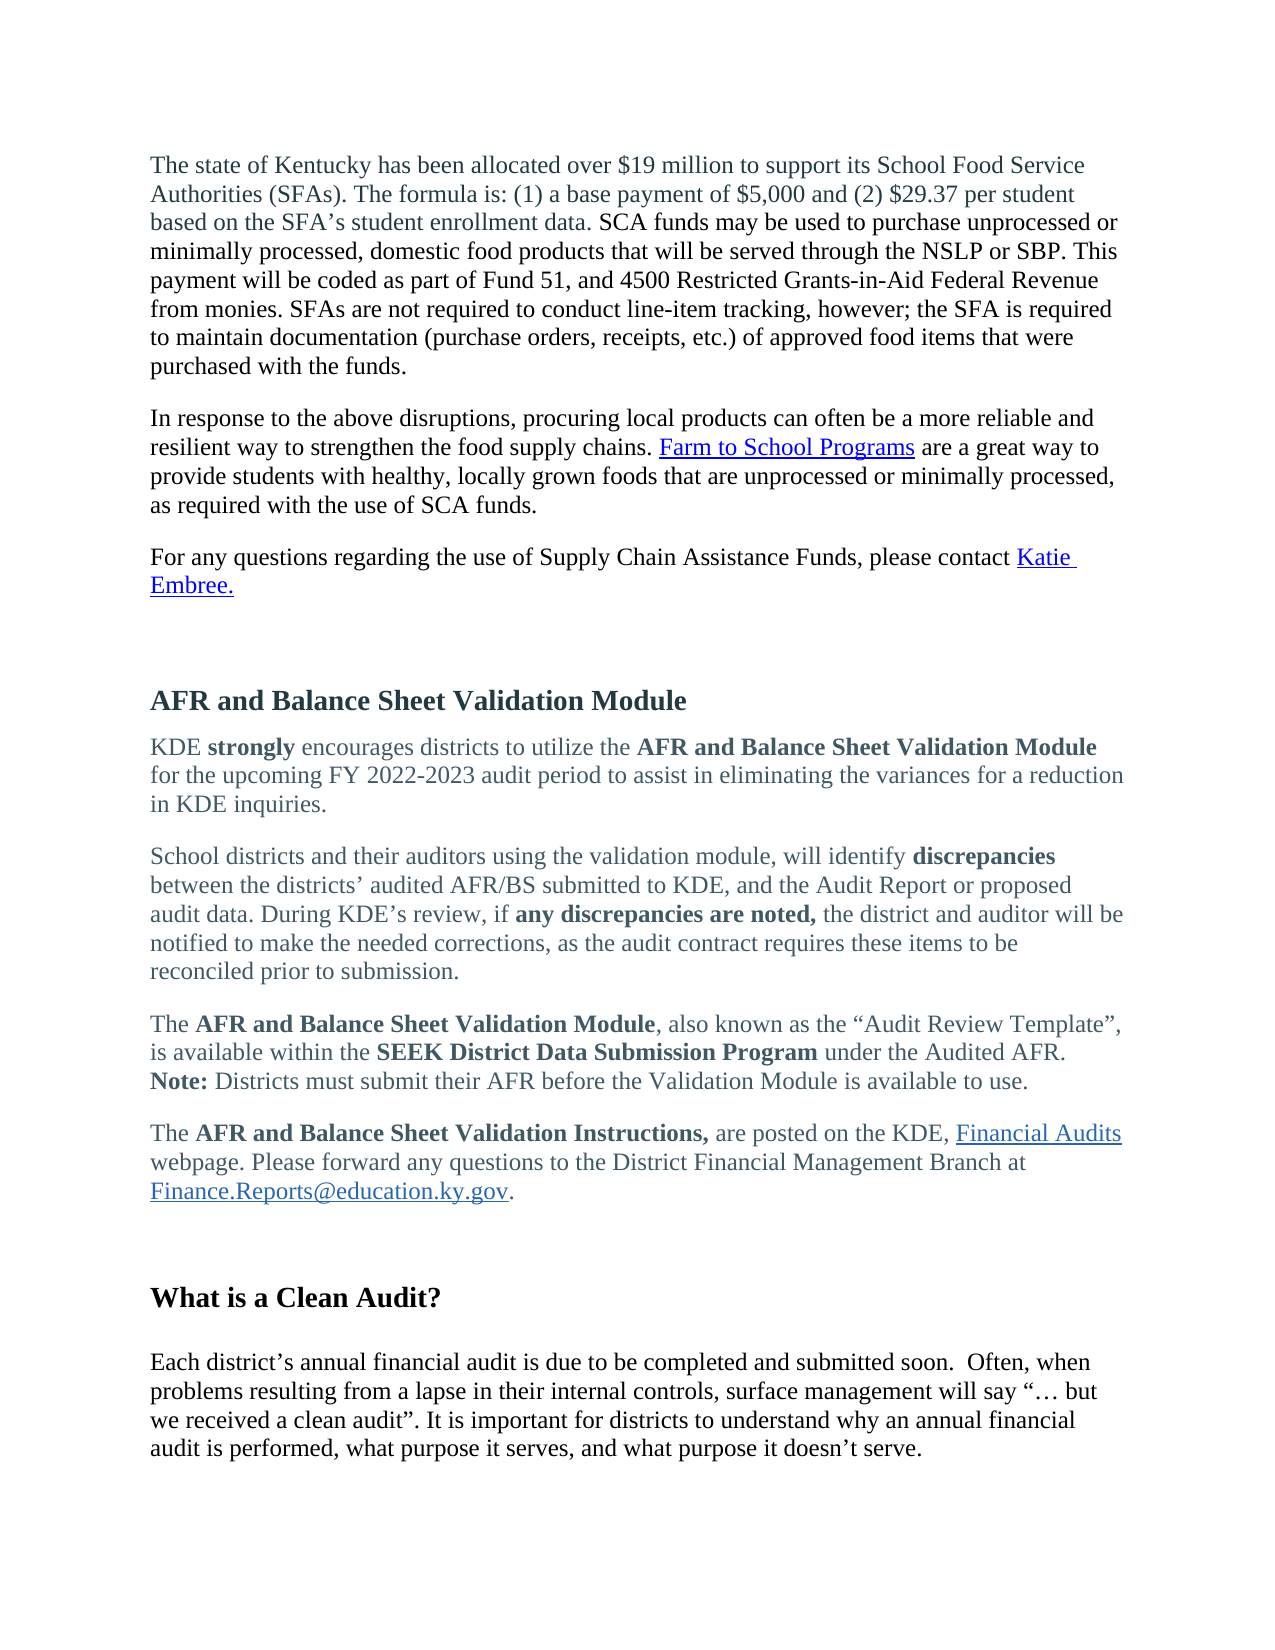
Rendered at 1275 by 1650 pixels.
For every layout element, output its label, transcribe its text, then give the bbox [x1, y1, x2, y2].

text The AFR and Balance Sheet Validation Module, also known as the “Audit Review Template”, is available within the SEEK District Data Submission Program under the Audited AFR. Note: Districts must submit their AFR before the Validation Module is available to use. [150, 1009, 1125, 1095]
text What is a Clean Audit? [150, 1280, 1125, 1314]
text KDE strongly encourages districts to utilize the AFR and Balance Sheet Validation Module for the upcoming FY 2022-2023 audit period to assist in eliminating the variances for a reduction in KDE inquiries. [150, 732, 1125, 818]
text The state of Kentucky has been allocated over $19 million to support its School Food Service Authorities (SFAs). The formula is: (1) a base payment of $5,000 and (2) $29.37 per student based on the SFA’s student enrollment data. SCA funds may be used to purchase unprocessed or minimally processed, domestic food products that will be served through the NSLP or SBP. This payment will be coded as part of Fund 51, and 4500 Restricted Grants-in-Aid Federal Revenue from monies. SFAs are not required to conduct line-item tracking, however; the SFA is required to maintain documentation (purchase orders, receipts, etc.) of approved food items that were purchased with the funds. [150, 150, 1125, 380]
text For any questions regarding the use of Supply Chain Assistance Funds, please contact Katie Embree. [150, 542, 1125, 600]
subtitle AFR and Balance Sheet Validation Module [150, 683, 1125, 716]
text The AFR and Balance Sheet Validation Instructions, are posted on the KDE, Financial Audits webpage. Please forward any questions to the District Financial Management Branch at Finance.Reports@education.ky.gov. [150, 1118, 1125, 1204]
text Each district’s annual financial audit is due to be completed and submitted soon. Often, when problems resulting from a lapse in their internal controls, surface management will say “… but we received a clean audit”. It is important for districts to understand why an annual financial audit is performed, what purpose it serves, and what purpose it doesn’t serve. [150, 1347, 1125, 1462]
text In response to the above disruptions, procuring local products can often be a more reliable and resilient way to strengthen the food supply chains. Farm to School Programs are a great way to provide students with healthy, locally grown foods that are unprocessed or minimally processed, as required with the use of SCA funds. [150, 403, 1125, 518]
text School districts and their auditors using the validation module, will identify discrepancies between the districts’ audited AFR/BS submitted to KDE, and the Audit Report or proposed audit data. During KDE’s review, if any discrepancies are noted, the district and auditor will be notified to make the needed corrections, as the audit contract requires these items to be reconciled prior to submission. [150, 841, 1125, 985]
